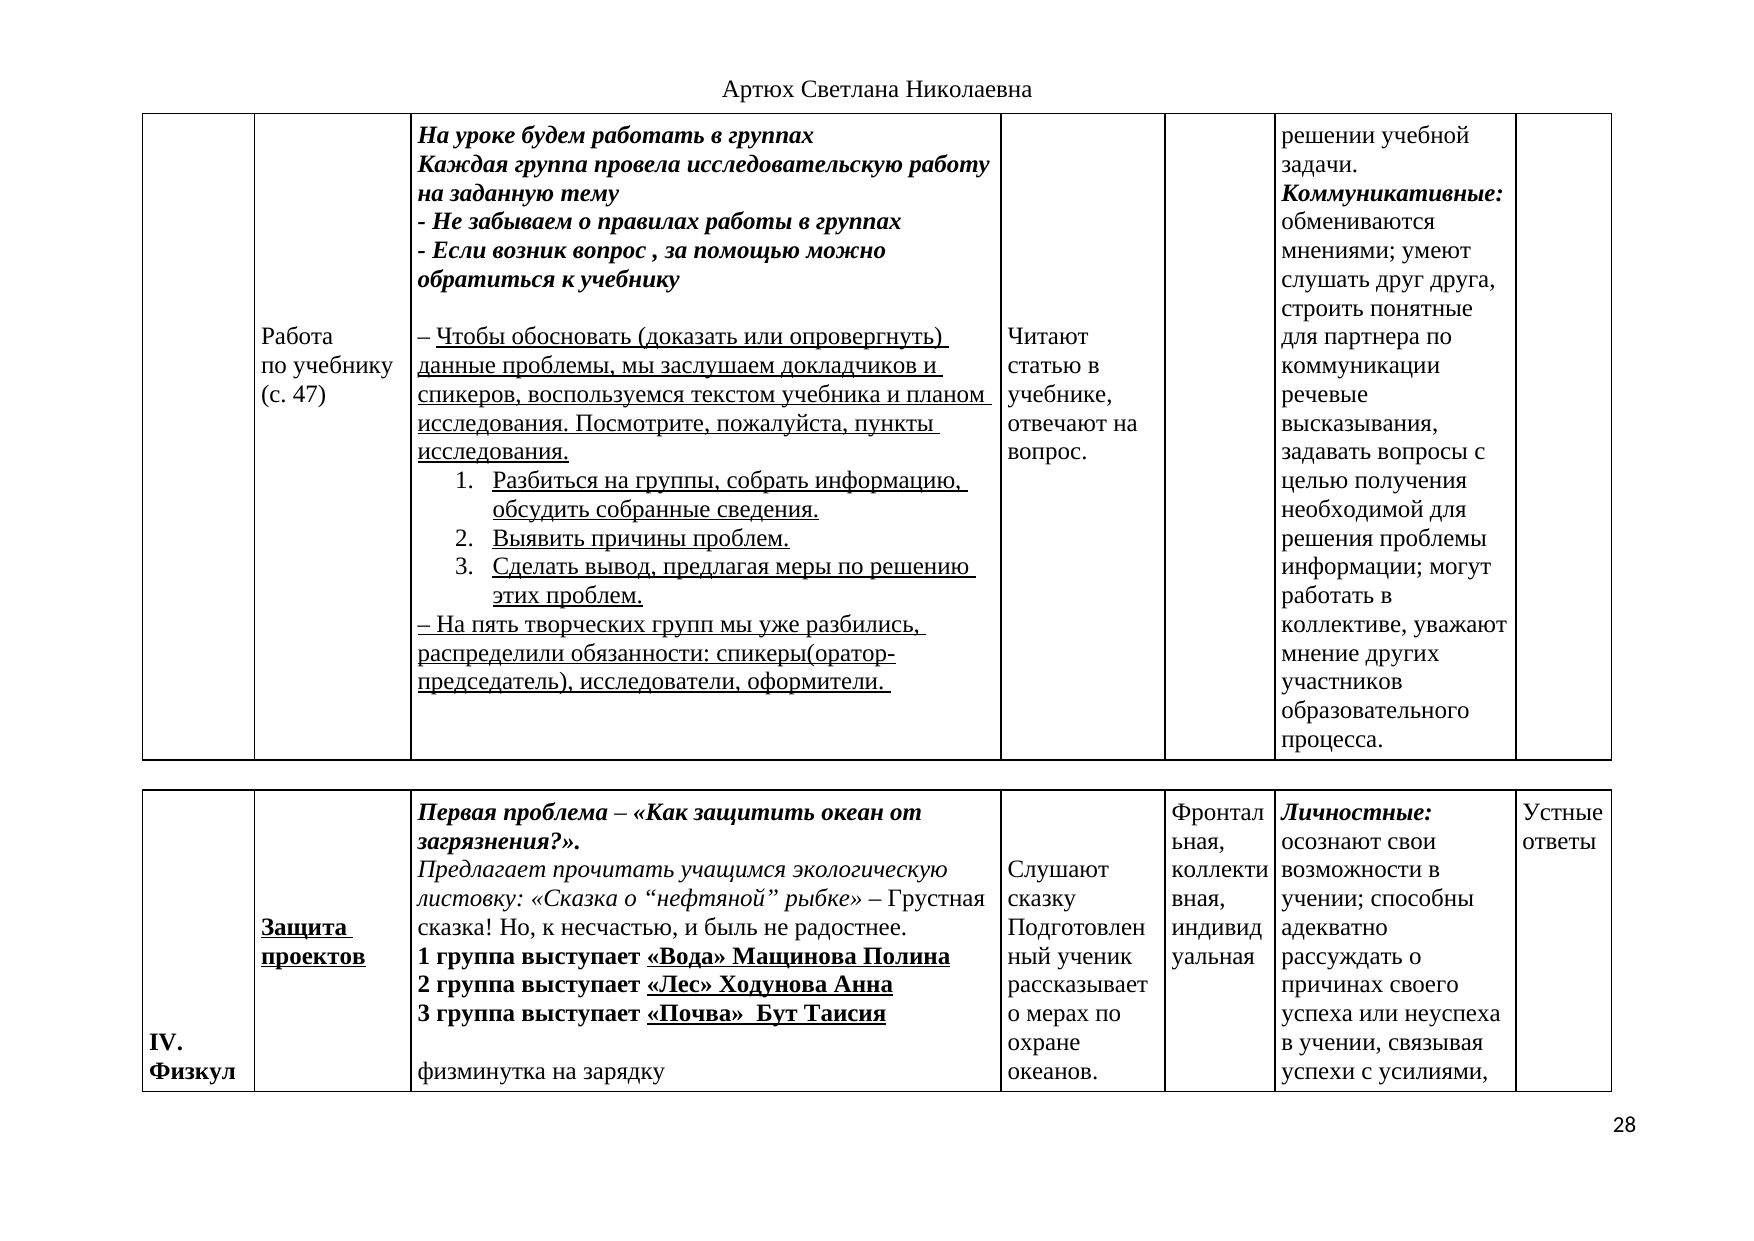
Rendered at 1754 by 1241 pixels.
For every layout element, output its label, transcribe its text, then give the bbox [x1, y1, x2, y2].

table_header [1276, 791, 1515, 1091]
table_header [1276, 114, 1515, 759]
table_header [255, 114, 410, 759]
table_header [143, 791, 254, 1091]
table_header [412, 791, 1000, 1091]
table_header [1166, 791, 1274, 1091]
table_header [1002, 114, 1164, 759]
table_header [143, 114, 254, 759]
table_header Устные ответы [1517, 791, 1611, 1091]
table_header [1166, 114, 1274, 759]
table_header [255, 791, 410, 1091]
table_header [1002, 791, 1164, 1091]
table_header [1517, 114, 1611, 759]
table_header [412, 114, 1000, 759]
